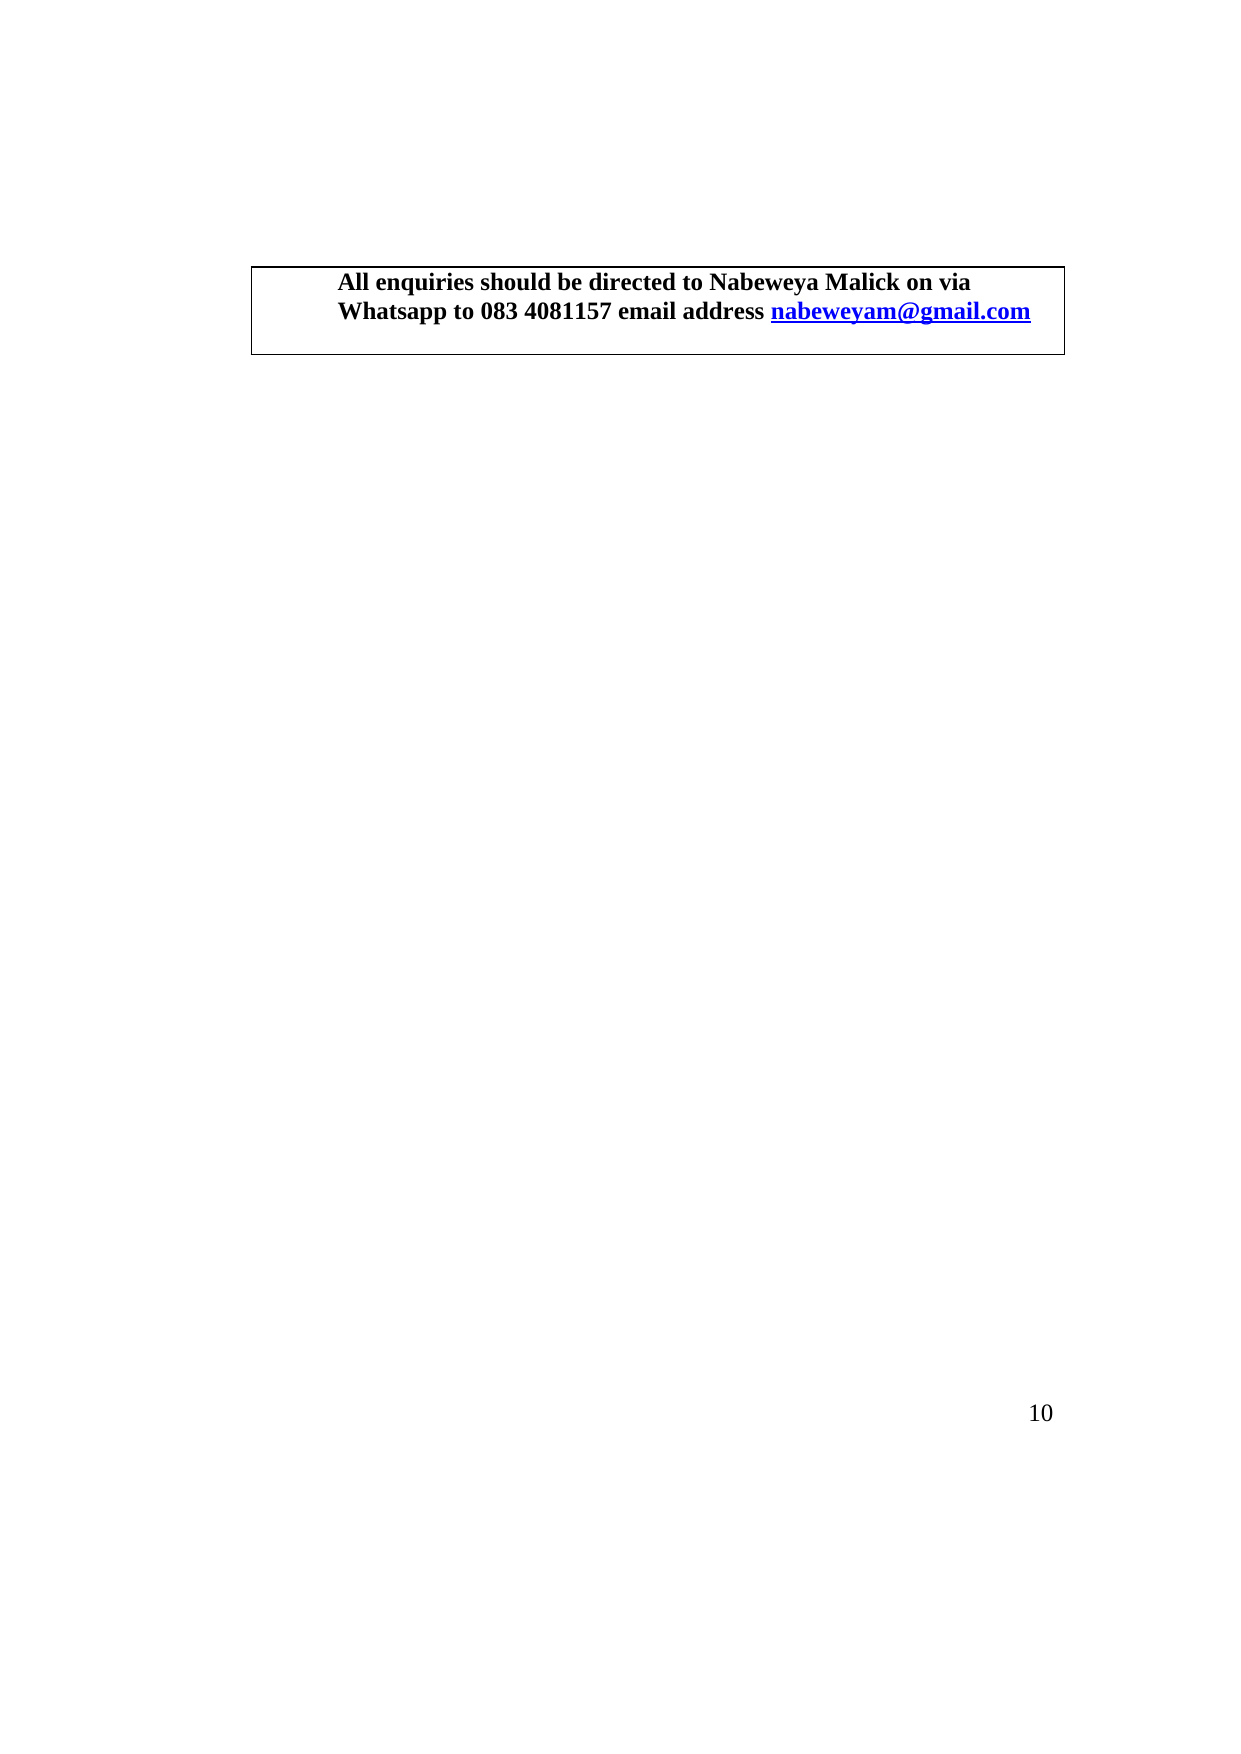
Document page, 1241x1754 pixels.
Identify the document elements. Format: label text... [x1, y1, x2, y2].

table_header All enquiries should be directed to Nabeweya Malick on via Whatsapp to 083 4081157 email address nabeweyam@gmail.com [252, 268, 1064, 354]
